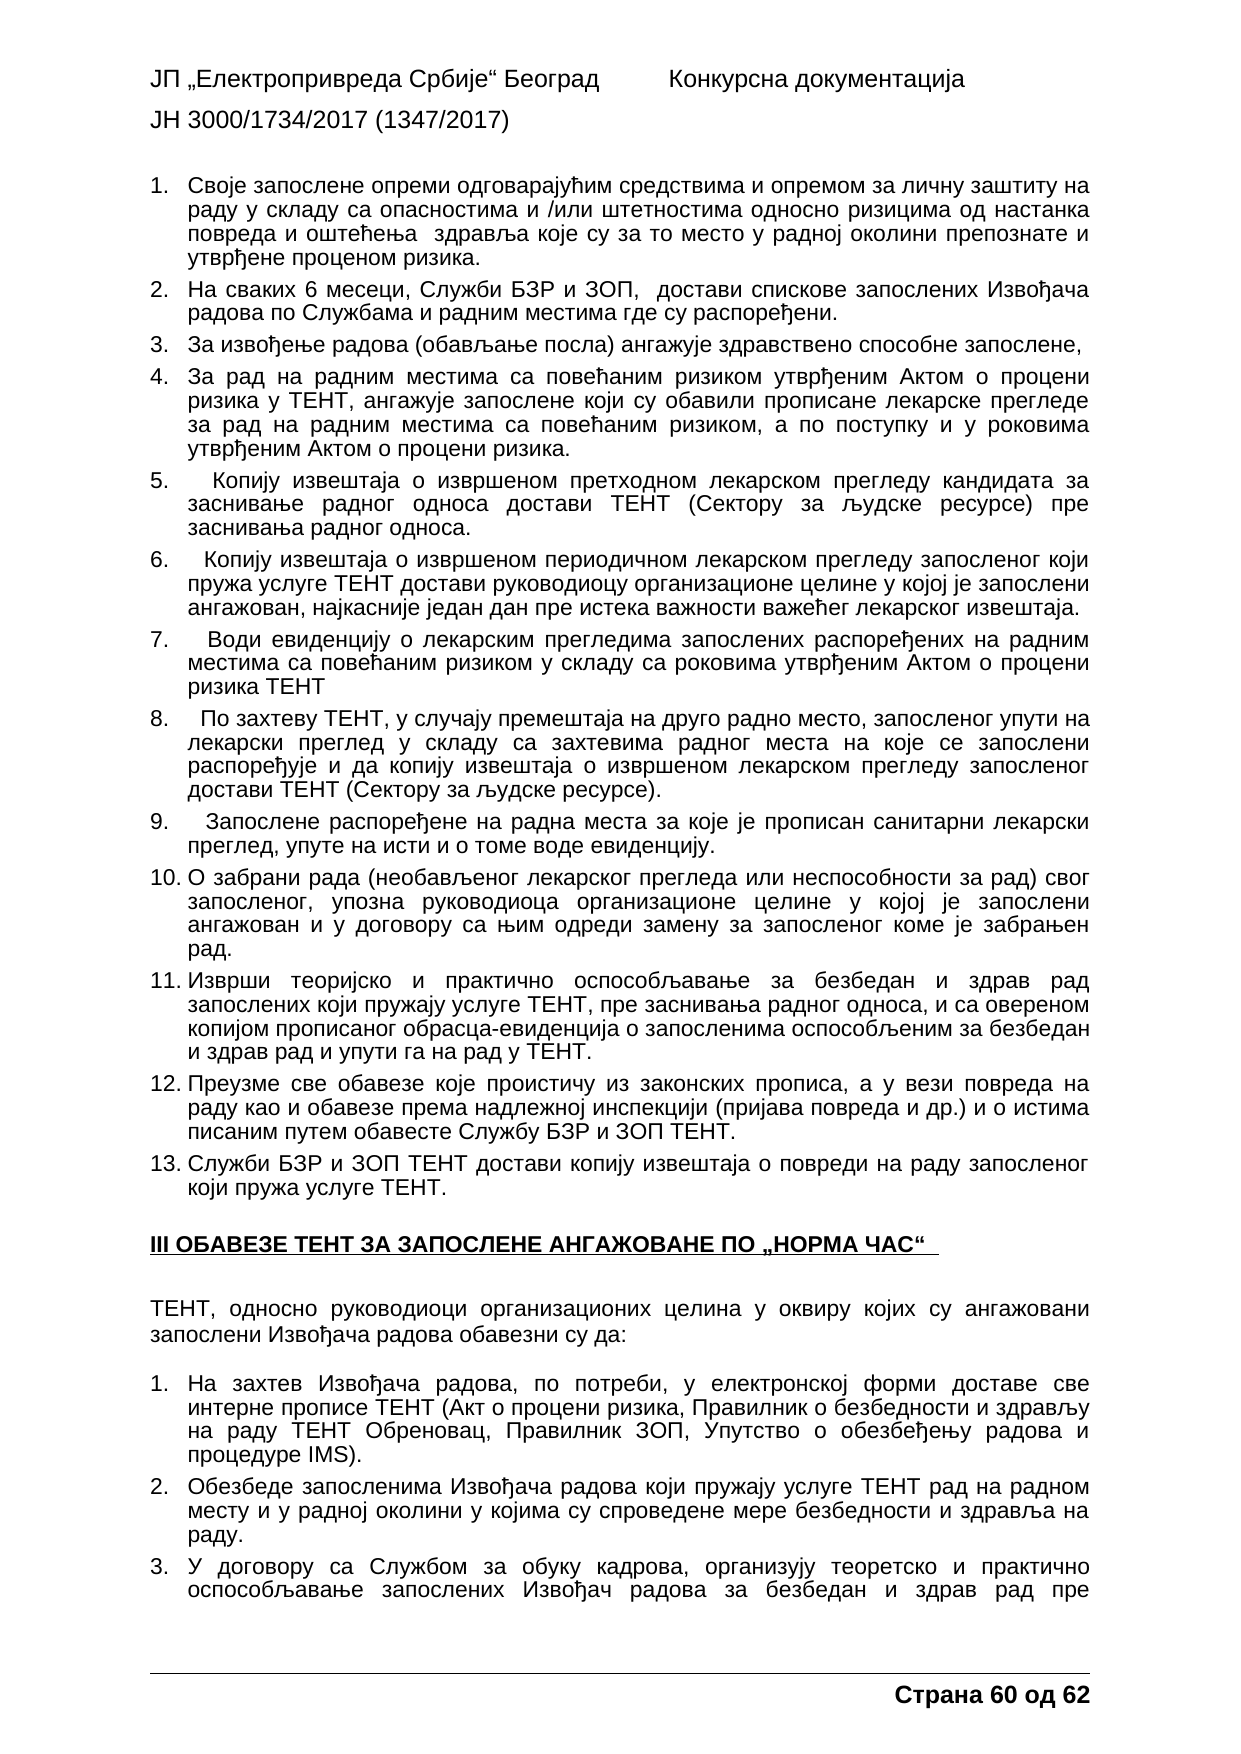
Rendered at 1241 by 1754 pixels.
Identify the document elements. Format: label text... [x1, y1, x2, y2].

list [150, 1555, 1090, 1603]
list Копију извештаја о извршеном периодичном лекарском прегледу запосленог који пружа услуге ТЕНТ достави руководиоцу организационе целине у којој је запослени ангажован, најкасније један дан пре истека важности важећег лекарског извештаја. [150, 549, 1090, 620]
list О забрани рада (необављеног лекарског прегледа или неспособности за рад) свог запосленог, упозна руководиоца организационе целине у којој је запослени ангажован и у договору са њим одреди замену за запосленог коме је забрањен рад. [150, 867, 1090, 961]
list Копију извештаја о извршеном претходном лекарском прегледу кандидата за заснивање радног односа достави ТЕНТ (Сектору за људске ресурсе) пре заснивања радног односа. [150, 469, 1090, 540]
list Преузме све обавезе које проистичу из законских прописа, а у вези повреда на раду као и обавезе према надлежној инспекцији (пријава повреда и др.) и о истима писаним путем обавесте Службу БЗР и ЗОП ТЕНТ. [150, 1073, 1090, 1144]
list За рад на радним местима са повећаним ризиком утврђеним Актом о процени ризика у ТЕНТ, ангажује запослене који су обавили прописане лекарске прегледе за рад на радним местима са повећаним ризиком, а по поступку и у роковима утврђеним Актом о процени ризика. [150, 366, 1090, 461]
list Изврши теоријско и практично оспособљавање за безбедан и здрав рад запослених који пружају услуге ТЕНТ, пре заснивања радног односа, и са овереном копијом прописаног обрасца-евиденција о запосленима оспособљеним за безбедан и здрав рад и упути га на рад у ТЕНТ. [150, 970, 1090, 1065]
list На захтев Извођача радова, по потреби, у електронској форми доставе све интерне прописе ТЕНТ (Акт о процени ризика, Правилник о безбедности и здрављу на раду ТЕНТ Обреновац, Правилник ЗОП, Упутство о обезбеђењу радова и процедуре IMS). [150, 1373, 1090, 1468]
list Своје запослене опреми одговарајућим средствима и опремом за личну заштиту на раду у складу са опасностима и /или штетностима односно ризицима од настанка повреда и оштећења здравља које су за то место у радној околини препознате и утврђене проценом ризика. [150, 175, 1090, 270]
list Служби БЗР и ЗОП ТЕНТ достави копију извештаја о повреди на раду запосленог који пружа услуге ТЕНТ. [150, 1152, 1090, 1200]
list За извођење радова (обављање посла) ангажује здравствено способне запослене, [150, 334, 1090, 358]
list На сваких 6 месеци, Служби БЗР и ЗОП, достави спискове запослених Извођача радова по Службама и радним местима где су распоређени. [150, 278, 1090, 326]
list По захтеву ТЕНТ, у случају премештаја на друго радно место, запосленог упути на лекарски преглед у складу са захтевима радног места на које се запослени распоређује и да копију извештаја о извршеном лекарском прегледу запосленог достави ТЕНТ (Сектору за људске ресурсе). [150, 708, 1090, 802]
text ТЕНТ, односно руководиоци организационих целина у оквиру којих су ангажовани запослени Извођача радова обавезни су да: [150, 1295, 1090, 1348]
list Запослене распоређене на радна места за које је прописан санитарни лекарски преглед, упуте на исти и о томе воде евиденцију. [150, 811, 1090, 858]
list Води евиденцију о лекарским прегледима запослених распоређених на радним местима са повећаним ризиком у складу са роковима утврђеним Актом о процени ризика ТЕНТ [150, 628, 1090, 699]
text III ОБАВЕЗЕ ТЕНТ ЗА ЗАПОСЛЕНЕ АНГАЖОВАНЕ ПО „НОРМА ЧАС“ [150, 1231, 1090, 1257]
list Oбезбеде запосленима Извођача радова који пружају услуге ТЕНТ рад на радном месту и у радној околини у којима су спроведене мере безбедности и здравља на раду. [150, 1476, 1090, 1547]
